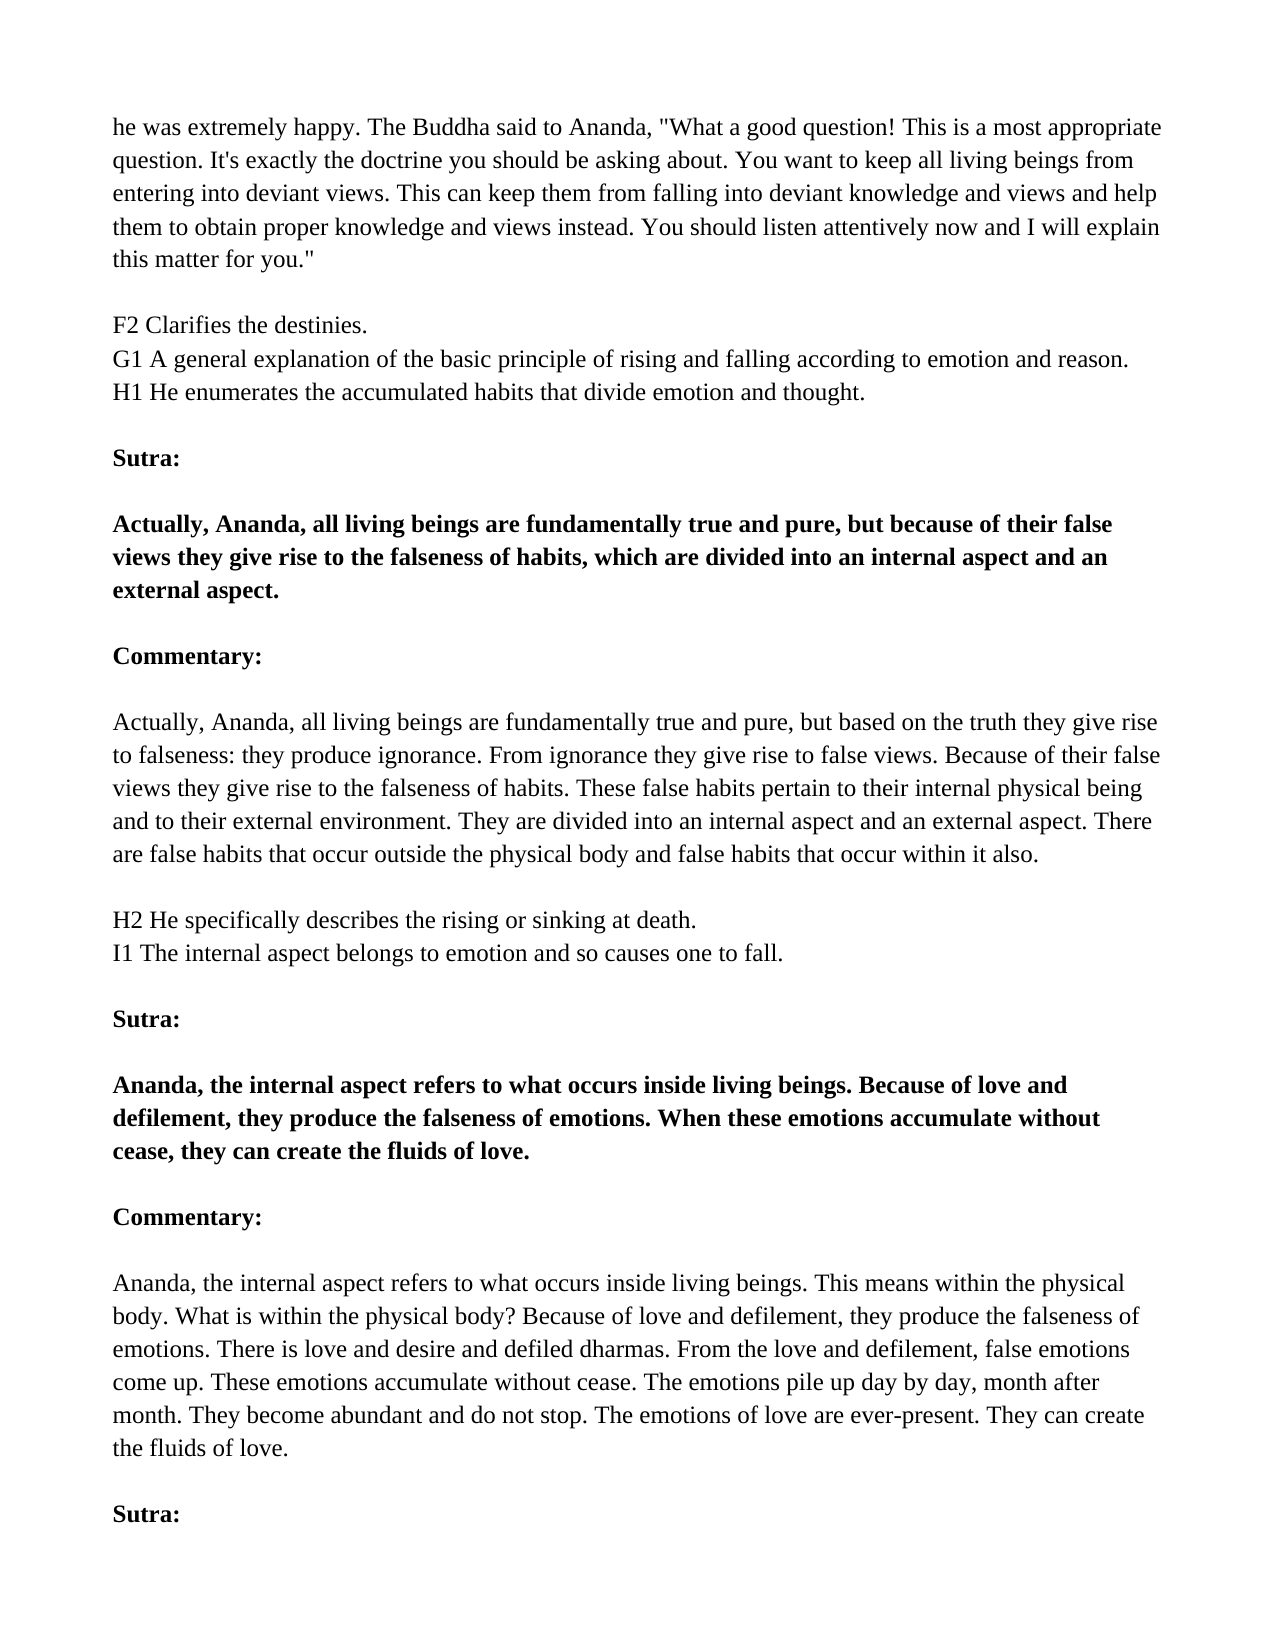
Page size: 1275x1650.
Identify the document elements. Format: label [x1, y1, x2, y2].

text [112, 112, 1162, 1528]
